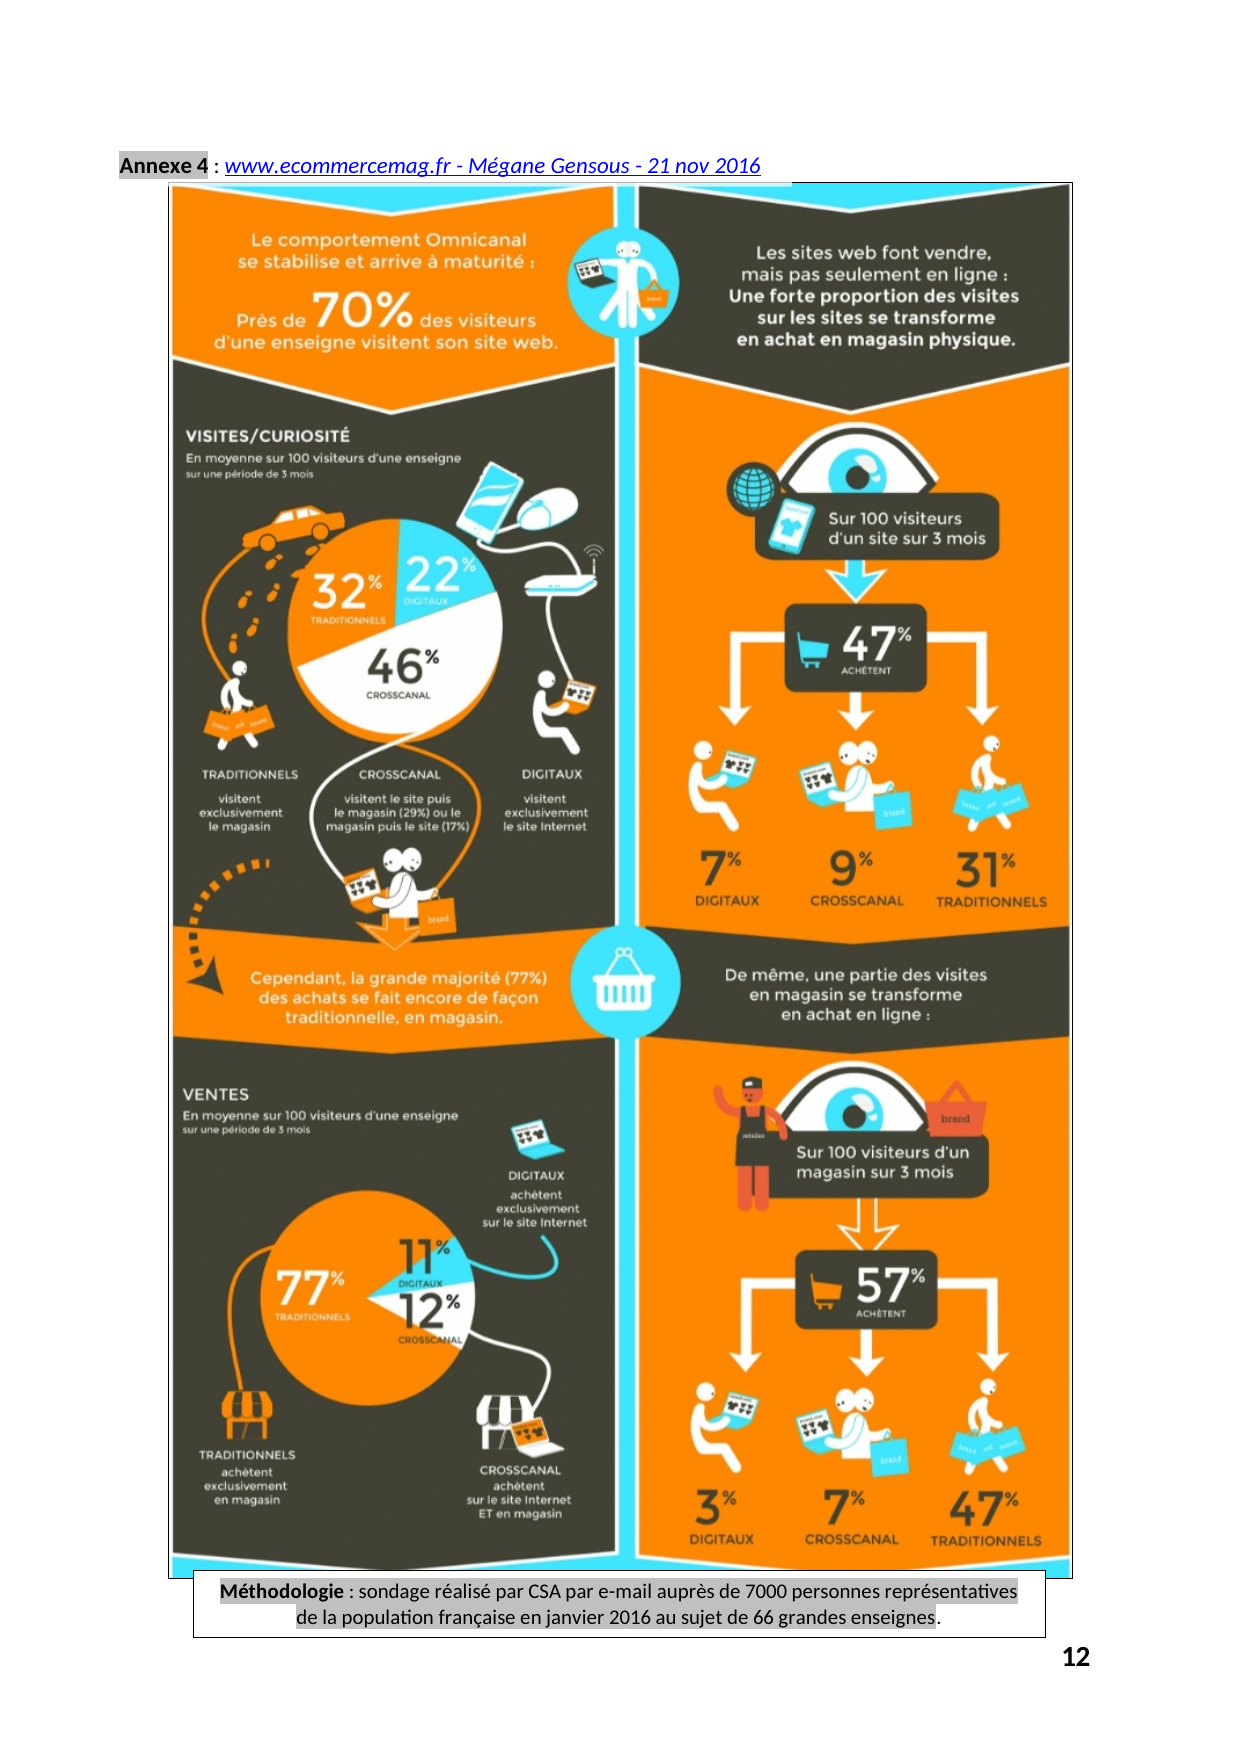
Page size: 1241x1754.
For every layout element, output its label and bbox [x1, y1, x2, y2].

picture [169, 183, 1072, 1578]
